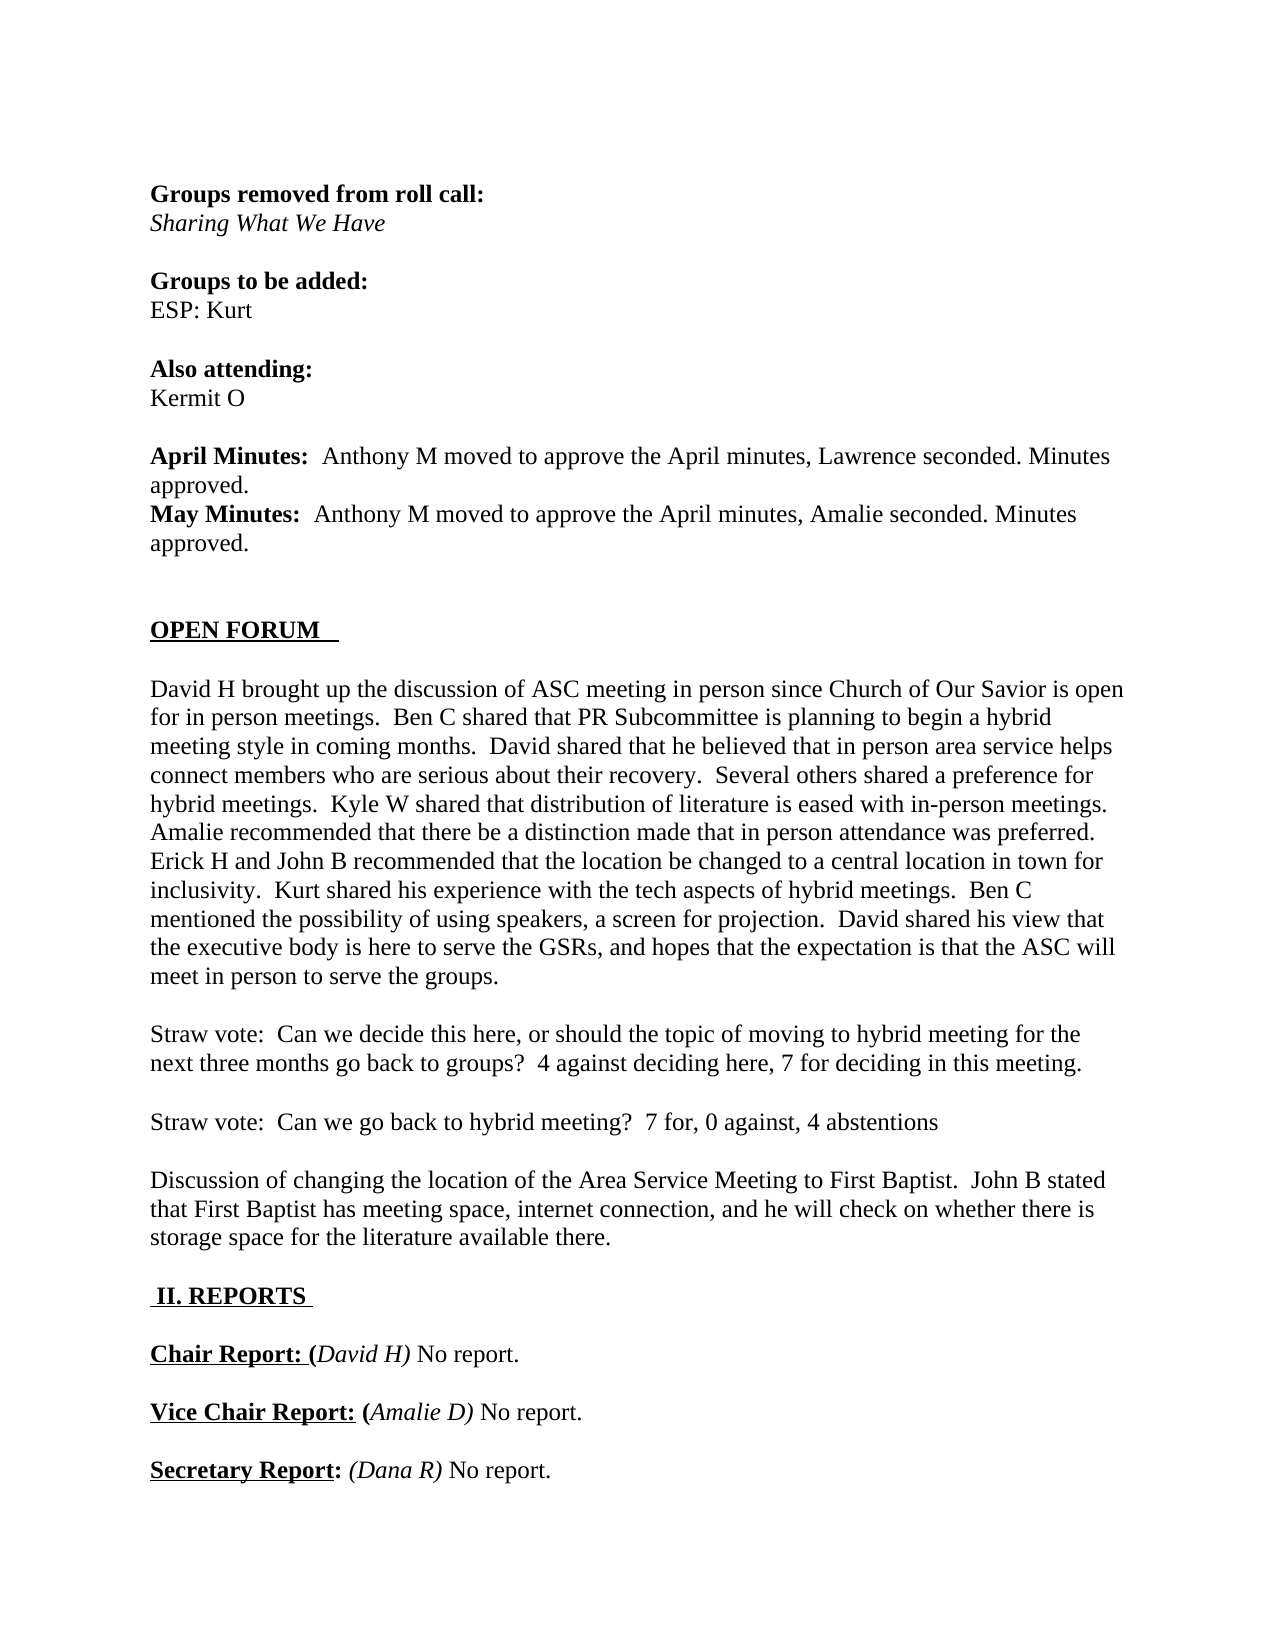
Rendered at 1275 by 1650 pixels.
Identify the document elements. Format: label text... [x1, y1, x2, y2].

text Kermit O [150, 383, 1125, 412]
text David H brought up the discussion of ASC meeting in person since Church of Our Savior is open for in person meetings. Ben C shared that PR Subcommittee is planning to begin a hybrid meeting style in coming months. David shared that he believed that in person area service helps connect members who are serious about their recovery. Several others shared a preference for hybrid meetings. Kyle W shared that distribution of literature is eased with in-person meetings. Amalie recommended that there be a distinction made that in person attendance was preferred. Erick H and John B recommended that the location be changed to a central location in town for inclusivity. Kurt shared his experience with the tech aspects of hybrid meetings. Ben C mentioned the possibility of using speakers, a screen for projection. David shared his view that the executive body is here to serve the GSRs, and hopes that the expectation is that the ASC will meet in person to serve the groups. [150, 674, 1125, 990]
text Groups removed from roll call: [150, 179, 1125, 208]
text Sharing What We Have [150, 208, 1125, 237]
text ESP: Kurt [150, 295, 1125, 324]
text II. REPORTS [150, 1281, 1125, 1309]
text Groups to be added: [150, 266, 1125, 295]
text OPEN FORUM [150, 615, 1125, 644]
text Also attending: [150, 354, 1125, 382]
text Secretary Report: (Dana R) No report. [150, 1426, 1125, 1484]
text Vice Chair Report: (Amalie D) No report. [150, 1397, 1125, 1426]
text April Minutes: Anthony M moved to approve the April minutes, Lawrence seconded. Minutes approved. [150, 441, 1125, 499]
text May Minutes: Anthony M moved to approve the April minutes, Amalie seconded. Minutes approved. [150, 499, 1125, 557]
text Chair Report: (David H) No report. [150, 1339, 1125, 1368]
text Straw vote: Can we go back to hybrid meeting? 7 for, 0 against, 4 abstentions [150, 1107, 1125, 1135]
text Discussion of changing the location of the Area Service Meeting to First Baptist. John B stated that First Baptist has meeting space, internet connection, and he will check on whether there is storage space for the literature available there. [150, 1165, 1125, 1251]
text Straw vote: Can we decide this here, or should the topic of moving to hybrid meeting for the next three months go back to groups? 4 against deciding here, 7 for deciding in this meeting. [150, 1019, 1125, 1077]
